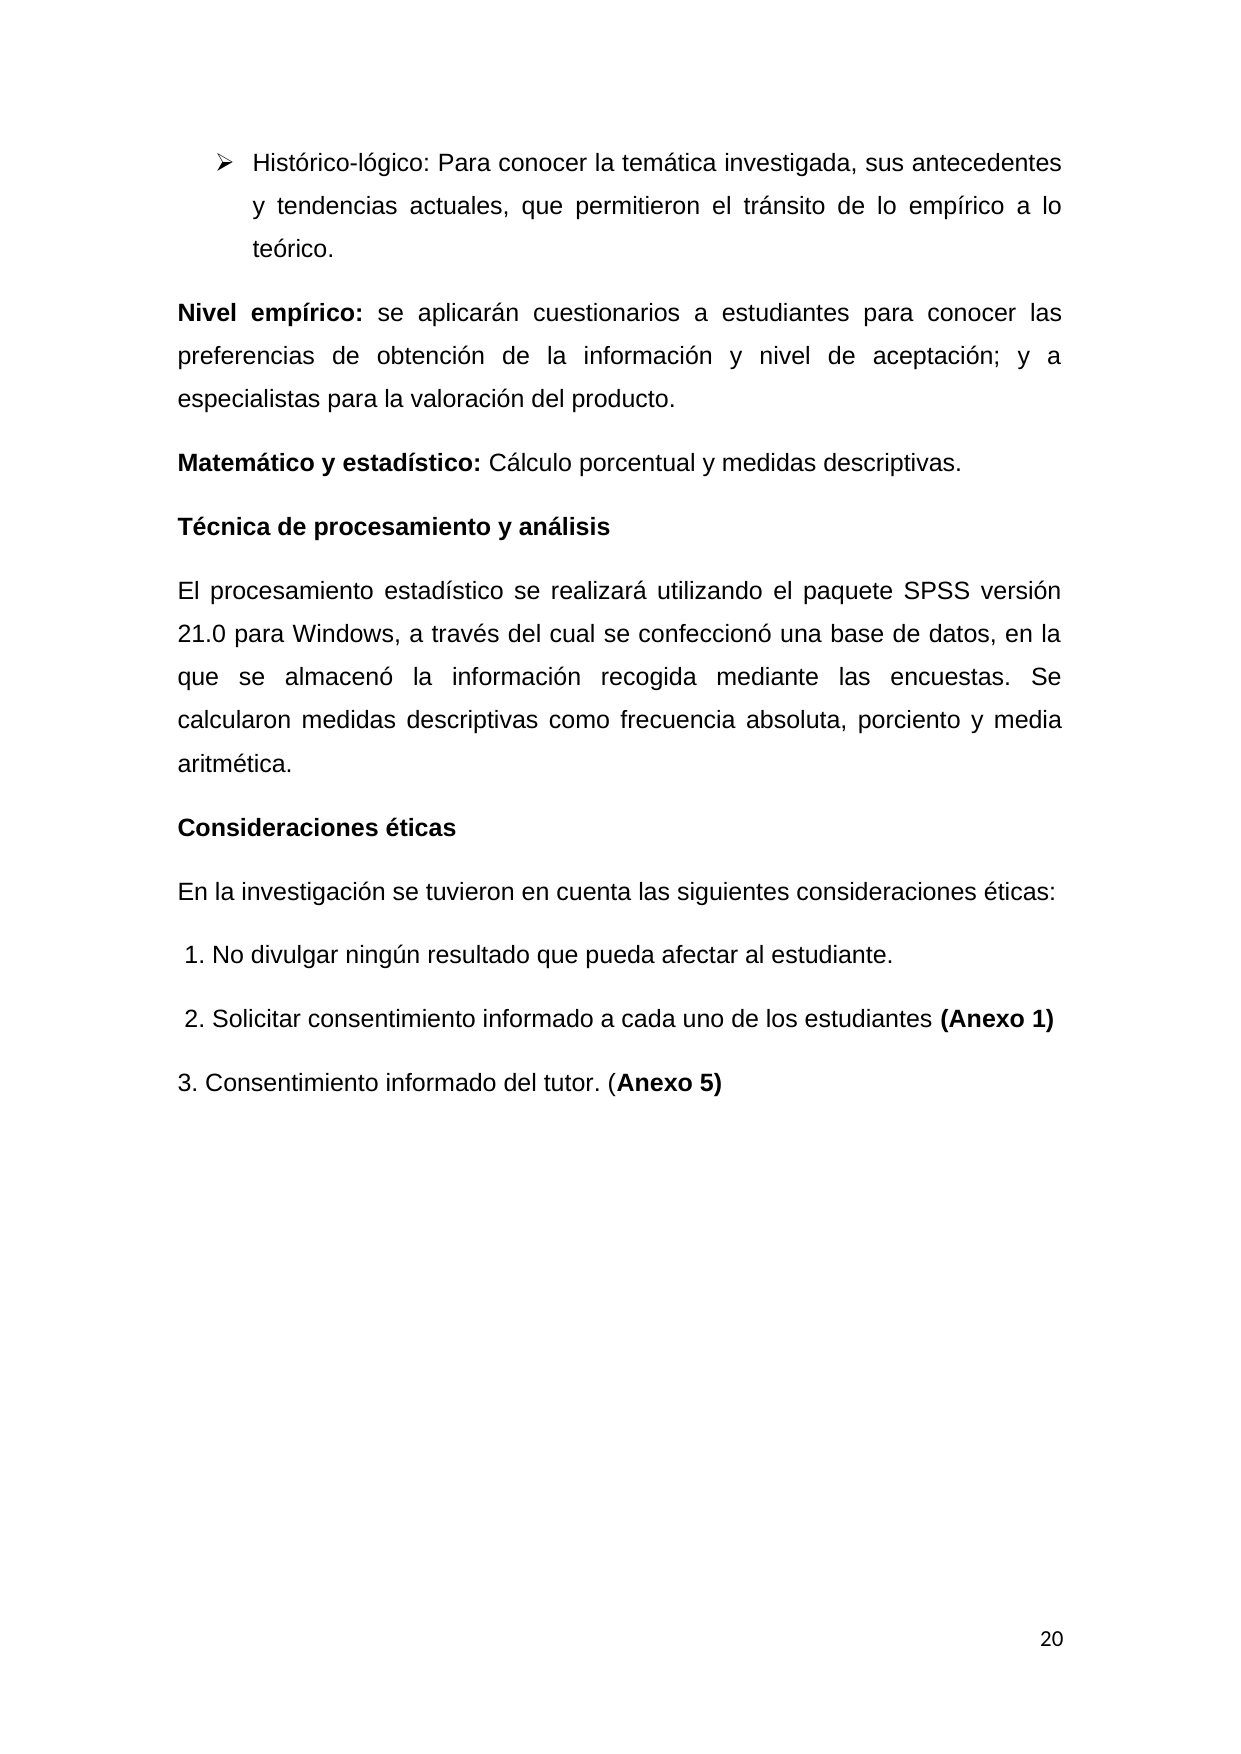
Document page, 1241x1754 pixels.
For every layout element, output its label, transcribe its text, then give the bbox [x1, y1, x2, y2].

text En la investigación se tuvieron en cuenta las siguientes consideraciones éticas: [177, 876, 1063, 905]
text Consideraciones éticas [177, 812, 1063, 841]
text Técnica de procesamiento y análisis [177, 512, 1063, 541]
text Nivel empírico: se aplicarán cuestionarios a estudiantes para conocer las preferencias de obtención de la información y nivel de aceptación; y a especialistas para la valoración del producto. [177, 298, 1063, 413]
text Matemático y estadístico: Cálculo porcentual y medidas descriptivas. [177, 448, 1063, 477]
text 3. Consentimiento informado del tutor. (Anexo 5) [177, 1068, 1063, 1097]
text 2. Solicitar consentimiento informado a cada uno de los estudiantes (Anexo 1) [177, 1004, 1063, 1033]
text El procesamiento estadístico se realizará utilizando el paquete SPSS versión 21.0 para Windows, a través del cual se confeccionó una base de datos, en la que se almacenó la información recogida mediante las encuestas. Se calcularon medidas descriptivas como frecuencia absoluta, porciento y media aritmética. [177, 576, 1063, 777]
text 1. No divulgar ningún resultado que pueda afectar al estudiante. [177, 940, 1063, 969]
list Histórico-lógico: Para conocer la temática investigada, sus antecedentes y tendencias actuales, que permitieron el tránsito de lo empírico a lo teórico. [215, 148, 1063, 263]
